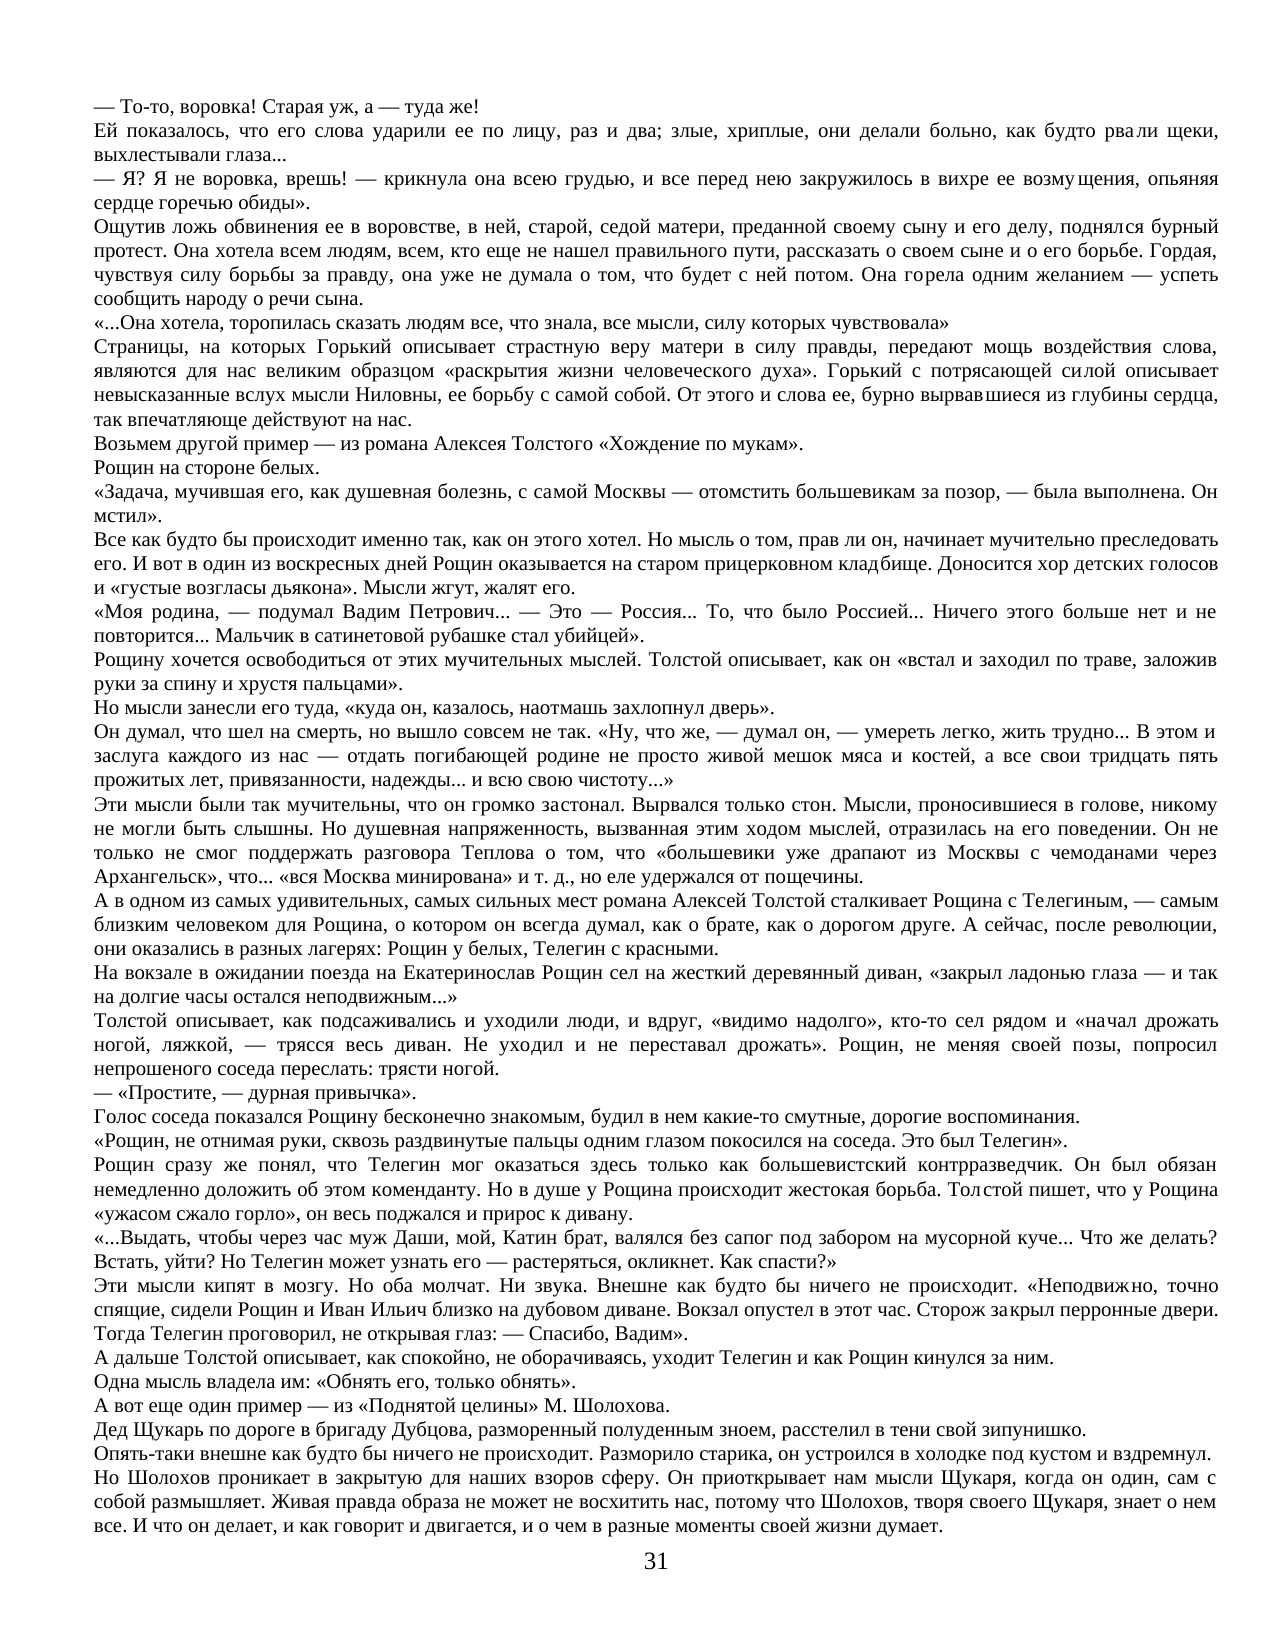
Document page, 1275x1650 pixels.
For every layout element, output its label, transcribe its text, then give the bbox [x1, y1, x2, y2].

text «...Она хотела, торопилась сказать людям все, что знала, все мысли, силу которых чувствовала» [94, 310, 1219, 334]
text «Рощин, не отнимая руки, сквозь раздвинутые пальцы одним глазом покосился на соседа. Это был Телегин». [94, 1128, 1219, 1152]
text Одна мысль владела им: «Обнять его, только обнять». [94, 1369, 1219, 1393]
text Дед Щукарь по дороге в бригаду Дубцова, разморенный полуденным зноем, расстелил в тени свой зипунишко. [94, 1417, 1219, 1441]
text Опять-таки внешне как будто бы ничего не происходит. Разморило старика, он устроился в холодке под кустом и вздремнул. [94, 1441, 1219, 1465]
text — То-то, воровка! Старая уж, а — туда же! [94, 94, 1219, 118]
text «...Выдать, чтобы через час муж Даши, мой, Катин брат, валялся без сапог под забором на мусорной куче... Что же делать? Встать, уйти? Но Телегин может узнать его — растеряться, окликнет. Как спасти?» [94, 1224, 1219, 1273]
text А в одном из самых удивительных, самых сильных мест романа Алексей Толстой сталкивает Рощина с Телегиным, — самым близким человеком для Рощина, о котором он всегда думал, как о брате, как о дорогом друге. А сейчас, после революции, они оказались в разных лагерях: Рощин у белых, Телегин с красными. [94, 888, 1219, 960]
text Рощин на стороне белых. [94, 454, 1219, 479]
text А вот еще один пример — из «Поднятой целины» М. Шолохова. [94, 1393, 1219, 1417]
text Страницы, на которых Горький описывает страстную веру матери в силу правды, передают мощь воздействия слова, являются для нас великим образцом «раскрытия жизни человеческого духа». Горький с потрясающей силой описывает невысказанные вслух мысли Ниловны, ее борьбу с самой собой. От этого и слова ее, бурно вырвавшиеся из глубины сердца, так впечатляюще действуют на нас. [94, 334, 1219, 431]
text Рощину хочется освободиться от этих мучительных мыслей. Толстой описывает, как он «встал и заходил по траве, заложив руки за спину и хрустя пальцами». [94, 647, 1219, 695]
text Ей показалось, что его слова ударили ее по лицу, раз и два; злые, хриплые, они делали больно, как будто рвали щеки, выхлестывали глаза... [94, 118, 1219, 166]
text «Моя родина, — подумал Вадим Петрович... — Это — Россия... То, что было Россией... Ничего этого больше нет и не повторится... Мальчик в сатинетовой рубашке стал убийцей». [94, 599, 1219, 647]
text «Задача, мучившая его, как душевная болезнь, с самой Москвы — отомстить большевикам за позор, — была выполнена. Он мстил». [94, 479, 1219, 527]
text А дальше Толстой описывает, как спокойно, не оборачиваясь, уходит Телегин и как Рощин кинулся за ним. [94, 1345, 1219, 1369]
text Возьмем другой пример — из романа Алексея Толстого «Хождение по мукам». [94, 431, 1219, 454]
text Но мысли занесли его туда, «куда он, казалось, наотмашь захлопнул дверь». [94, 695, 1219, 719]
text Рощин сразу же понял, что Телегин мог оказаться здесь только как большевистский контрразведчик. Он был обязан немедленно доложить об этом коменданту. Но в душе у Рощина происходит жестокая борьба. Толстой пишет, что у Рощина «ужасом сжало горло», он весь поджался и прирос к дивану. [94, 1152, 1219, 1224]
text Эти мысли кипят в мозгу. Но оба молчат. Ни звука. Внешне как будто бы ничего не происходит. «Неподвижно, точно спящие, сидели Рощин и Иван Ильич близко на дубовом диване. Вокзал опустел в этот час. Сторож закрыл перронные двери. Тогда Телегин проговорил, не открывая глаз: — Спасибо, Вадим». [94, 1273, 1219, 1345]
text Ощутив ложь обвинения ее в воровстве, в ней, старой, седой матери, преданной своему сыну и его делу, поднялся бурный протест. Она хотела всем людям, всем, кто еще не нашел правильного пути, рассказать о своем сыне и о его борьбе. Гордая, чувствуя силу борьбы за правду, она уже не думала о том, что будет с ней потом. Она горела одним желанием — успеть сообщить народу о речи сына. [94, 214, 1219, 310]
text Толстой описывает, как подсаживались и уходили люди, и вдруг, «видимо надолго», кто-то сел рядом и «начал дрожать ногой, ляжкой, — трясся весь диван. Не уходил и не переставал дрожать». Рощин, не меняя своей позы, попросил непрошеного соседа переслать: трясти ногой. [94, 1008, 1219, 1080]
text — Я? Я не воровка, врешь! — крикнула она всею грудью, и все перед нею закружилось в вихре ее возмущения, опьяняя сердце горечью обиды». [94, 166, 1219, 214]
text Но Шолохов проникает в закрытую для наших взоров сферу. Он приоткрывает нам мысли Щукаря, когда он один, сам с собой размышляет. Живая правда образа не может не восхитить нас, потому что Шолохов, творя своего Щукаря, знает о нем все. И что он делает, и как говорит и двигается, и о чем в разные моменты своей жизни думает. [94, 1465, 1219, 1537]
text Голос соседа показался Рощину бесконечно знакомым, будил в нем какие-то смутные, дорогие воспоминания. [94, 1104, 1219, 1128]
text Все как будто бы происходит именно так, как он этого хотел. Но мысль о том, прав ли он, начинает мучительно преследовать его. И вот в один из воскресных дней Рощин оказывается на старом прицерковном кладбище. Доносится хор детских голосов и «густые возгласы дьякона». Мысли жгут, жалят его. [94, 527, 1219, 599]
text Он думал, что шел на смерть, но вышло совсем не так. «Ну, что же, — думал он, — умереть легко, жить трудно... В этом и заслуга каждого из нас — отдать погибающей родине не просто живой мешок мяса и костей, а все свои тридцать пять прожитых лет, привязанности, надежды... и всю свою чистоту...» [94, 719, 1219, 791]
text Эти мысли были так мучительны, что он громко застонал. Вырвался только стон. Мысли, проносившиеся в голове, никому не могли быть слышны. Но душевная напряженность, вызванная этим ходом мыслей, отразилась на его поведении. Он не только не смог поддержать разговора Теплова о том, что «большевики уже драпают из Москвы с чемоданами через Архангельск», что... «вся Москва минирована» и т. д., но еле удержался от пощечины. [94, 791, 1219, 888]
text На вокзале в ожидании поезда на Екатеринослав Рощин сел на жесткий деревянный диван, «закрыл ладонью глаза — и так на долгие часы остался неподвижным...» [94, 960, 1219, 1008]
text — «Простите, — дурная привычка». [94, 1080, 1219, 1104]
